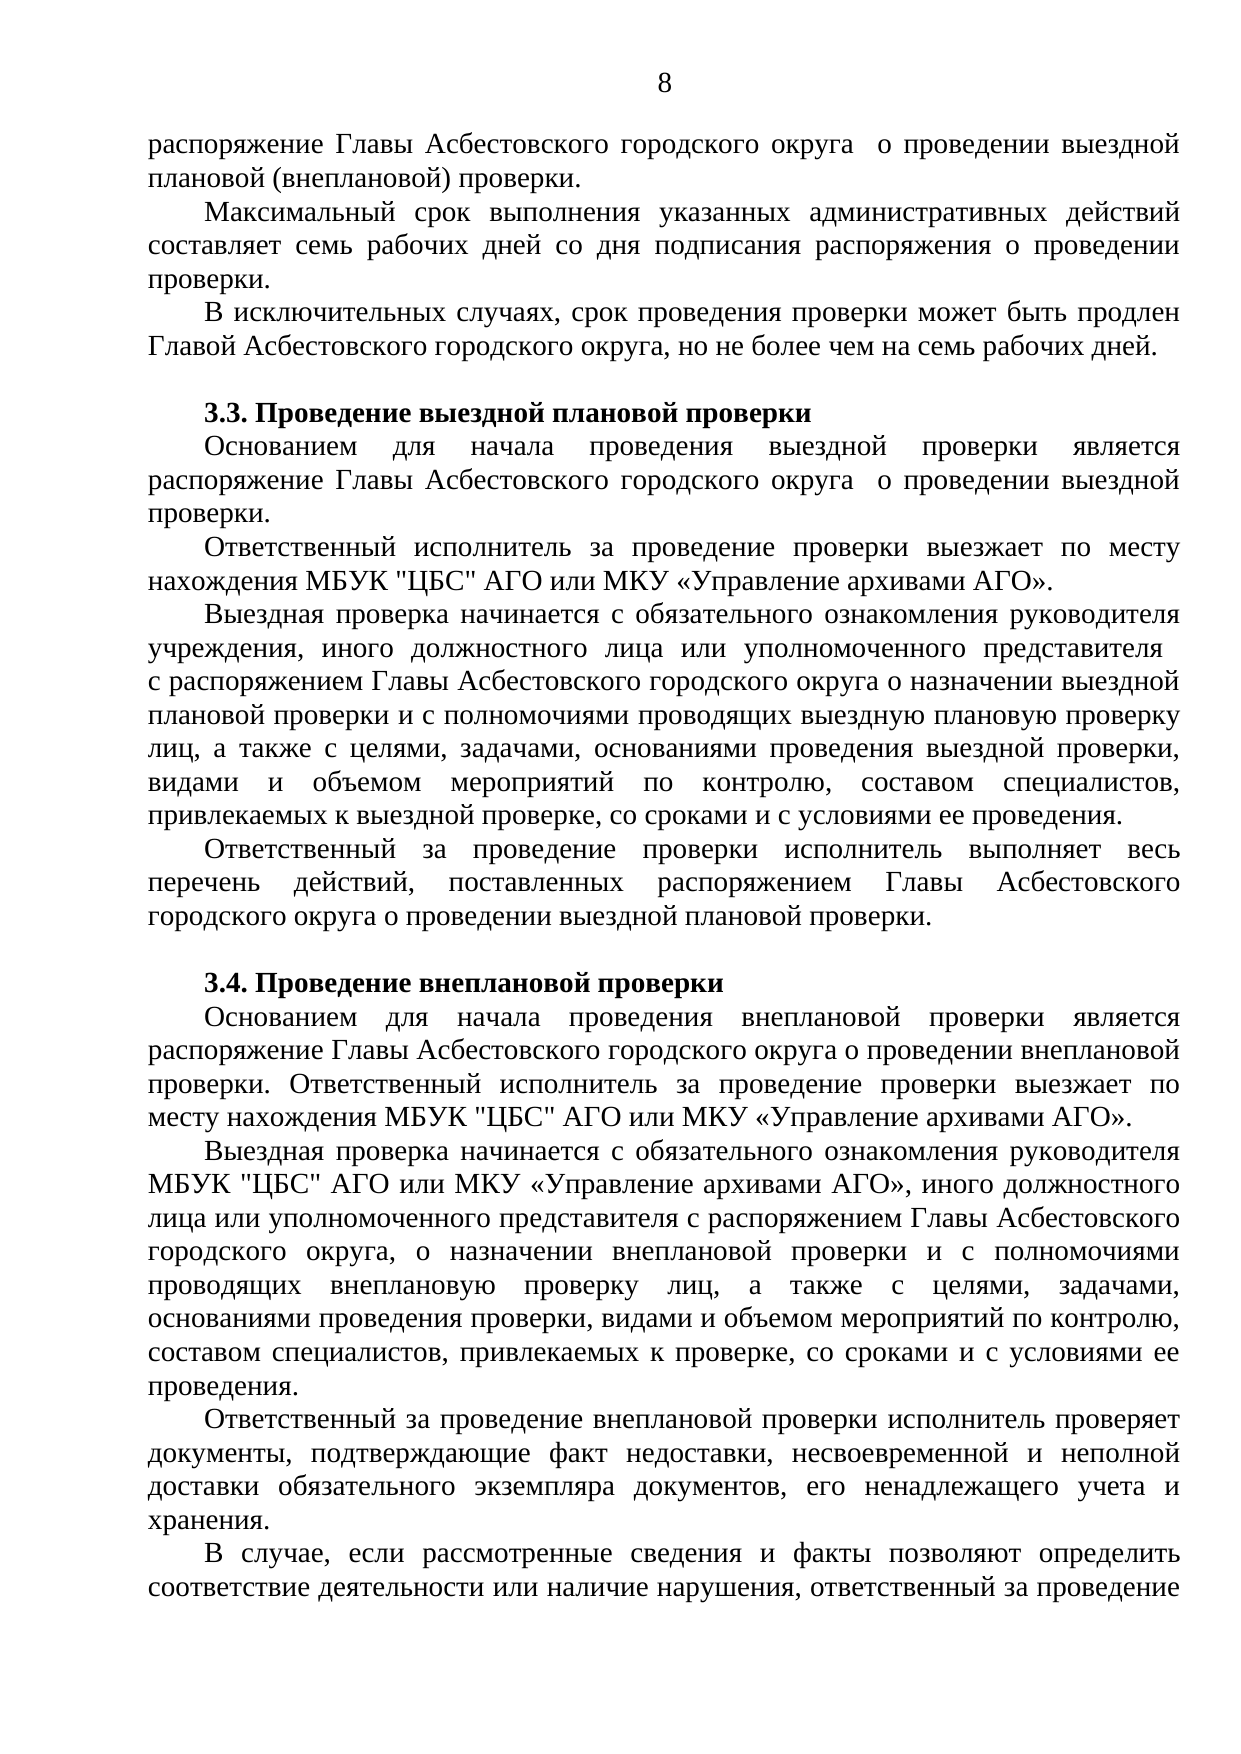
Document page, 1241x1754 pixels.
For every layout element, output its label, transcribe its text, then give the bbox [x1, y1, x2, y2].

text Ответственный за проведение проверки исполнитель выполняет весь перечень действий, поставленных распоряжением Главы Асбестовского городского округа о проведении выездной плановой проверки. [148, 831, 1181, 932]
text Основанием для начала проведения выездной проверки является распоряжение Главы Асбестовского городского округа о проведении выездной проверки. [148, 428, 1181, 529]
text Основанием для начала проведения внеплановой проверки является распоряжение Главы Асбестовского городского округа о проведении внеплановой проверки. Ответственный исполнитель за проведение проверки выезжает по месту нахождения МБУК "ЦБС" АГО или МКУ «Управление архивами АГО». [148, 999, 1181, 1133]
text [148, 127, 1181, 194]
text Ответственный за проведение внеплановой проверки исполнитель проверяет документы, подтверждающие факт недоставки, несвоевременной и неполной доставки обязательного экземпляра документов, его ненадлежащего учета и хранения. [148, 1401, 1181, 1535]
text Максимальный срок выполнения указанных административных действий составляет семь рабочих дней со дня подписания распоряжения о проведении проверки. [148, 194, 1181, 294]
text 3.4. Проведение внеплановой проверки [148, 965, 1181, 999]
text В исключительных случаях, срок проведения проверки может быть продлен Главой Асбестовского городского округа, но не более чем на семь рабочих дней. [148, 294, 1181, 361]
text Выездная проверка начинается с обязательного ознакомления руководителя учреждения, иного должностного лица или уполномоченного представителя с распоряжением Главы Асбестовского городского округа о назначении выездной плановой проверки и с полномочиями проводящих выездную плановую проверку лиц, а также с целями, задачами, основаниями проведения выездной проверки, видами и объемом мероприятий по контролю, составом специалистов, привлекаемых к выездной проверке, со сроками и с условиями ее проведения. [148, 596, 1181, 831]
text 3.3. Проведение выездной плановой проверки [148, 395, 1181, 428]
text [148, 1535, 1181, 1602]
text Выездная проверка начинается с обязательного ознакомления руководителя МБУК "ЦБС" АГО или МКУ «Управление архивами АГО», иного должностного лица или уполномоченного представителя с распоряжением Главы Асбестовского городского округа, о назначении внеплановой проверки и с полномочиями проводящих внеплановую проверку лиц, а также с целями, задачами, основаниями проведения проверки, видами и объемом мероприятий по контролю, составом специалистов, привлекаемых к проверке, со сроками и с условиями ее проведения. [148, 1133, 1181, 1401]
text Ответственный исполнитель за проведение проверки выезжает по месту нахождения МБУК "ЦБС" АГО или МКУ «Управление архивами АГО». [148, 529, 1181, 596]
